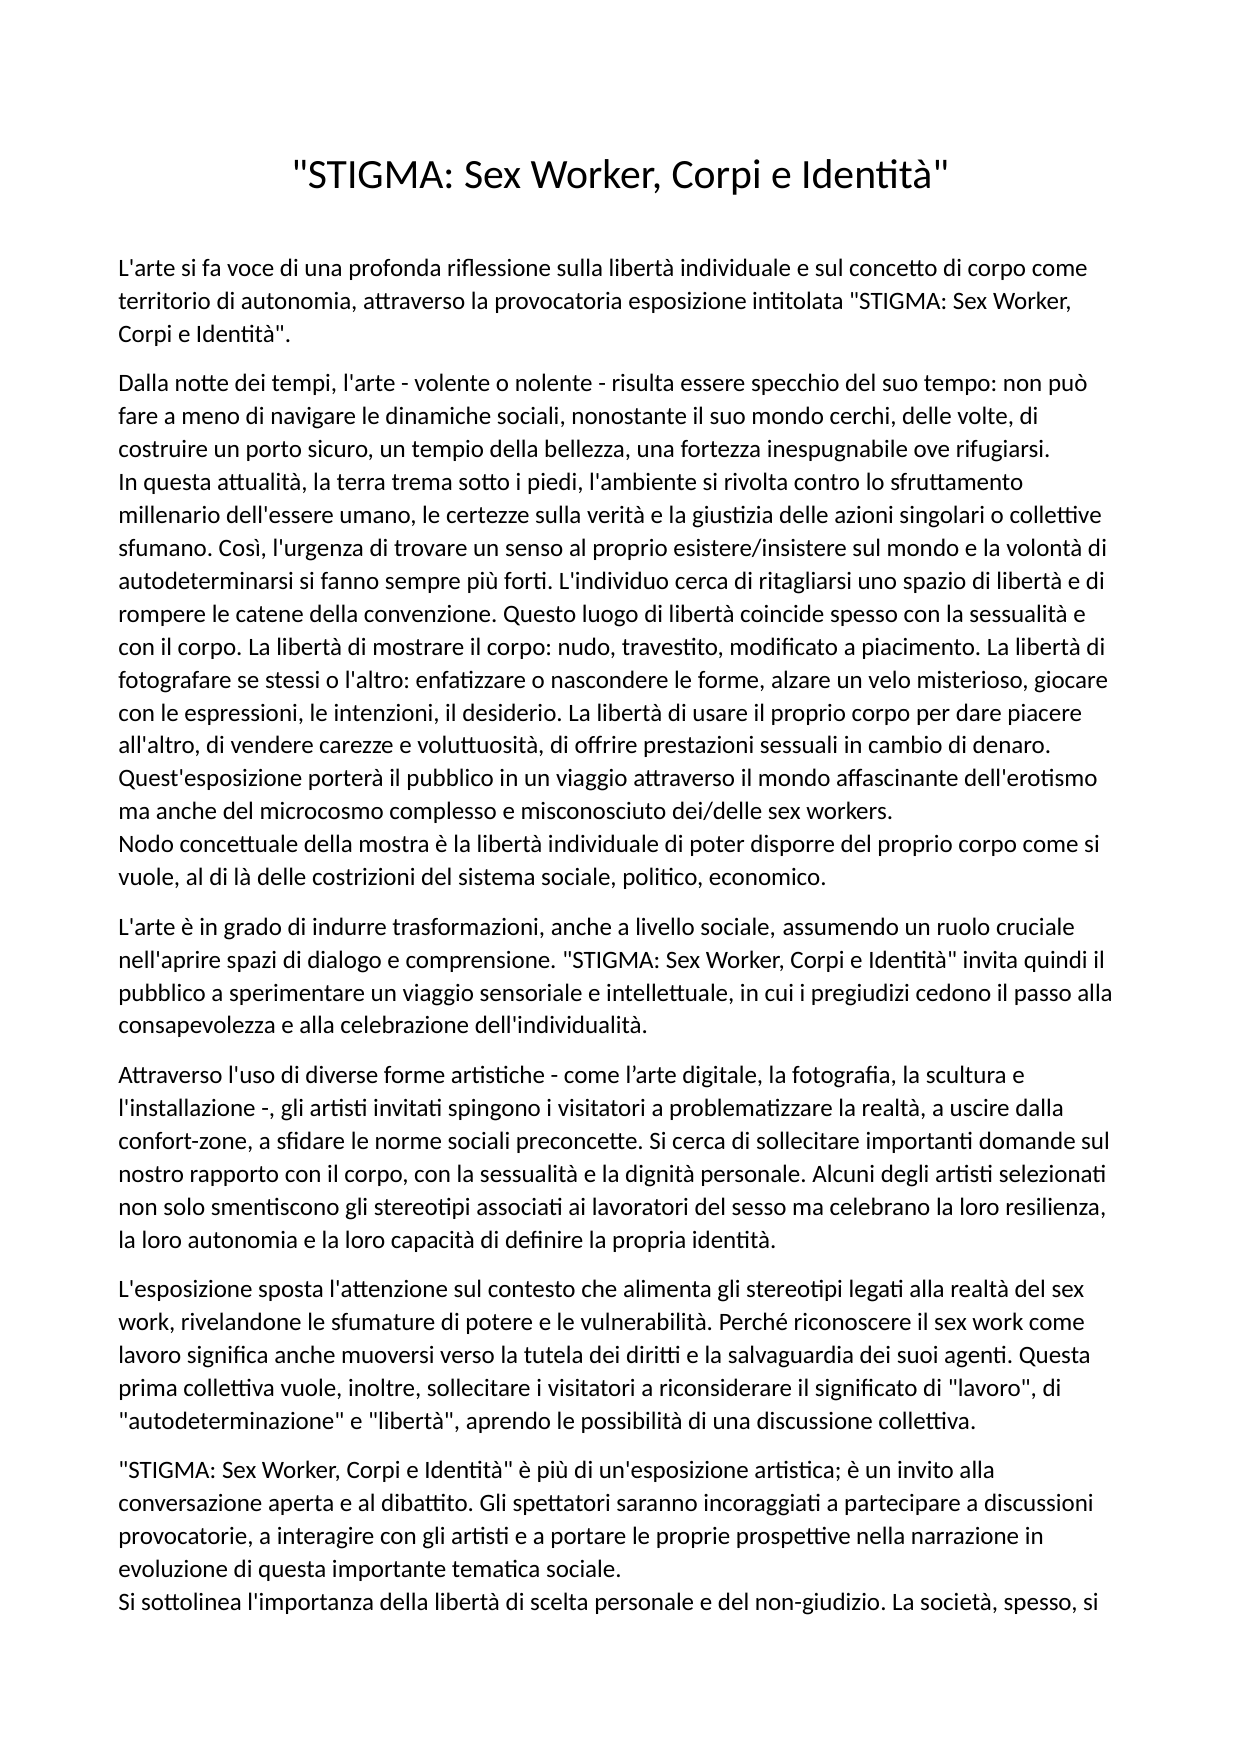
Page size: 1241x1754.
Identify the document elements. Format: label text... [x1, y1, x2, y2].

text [118, 1454, 1122, 1617]
text L'arte è in grado di indurre trasformazioni, anche a livello sociale, assumendo un ruolo cruciale nell'aprire spazi di dialogo e comprensione. "STIGMA: Sex Worker, Corpi e Identità" invita quindi il pubblico a sperimentare un viaggio sensoriale e intellettuale, in cui i pregiudizi cedono il passo alla consapevolezza e alla celebrazione dell'individualità. [118, 911, 1122, 1040]
text "STIGMA: Sex Worker, Corpi e Identità" [118, 148, 1122, 198]
text Dalla notte dei tempi, l'arte - volente o nolente - risulta essere specchio del suo tempo: non può fare a meno di navigare le dinamiche sociali, nonostante il suo mondo cerchi, delle volte, di costruire un porto sicuro, un tempio della bellezza, una fortezza inespugnabile ove rifugiarsi. In questa attualità, la terra trema sotto i piedi, l'ambiente si rivolta contro lo sfruttamento millenario dell'essere umano, le certezze sulla verità e la giustizia delle azioni singolari o collettive sfumano. Così, l'urgenza di trovare un senso al proprio esistere/insistere sul mondo e la volontà di autodeterminarsi si fanno sempre più forti. L'individuo cerca di ritagliarsi uno spazio di libertà e di rompere le catene della convenzione. Questo luogo di libertà coincide spesso con la sessualità e con il corpo. La libertà di mostrare il corpo: nudo, travestito, modificato a piacimento. La libertà di fotografare se stessi o l'altro: enfatizzare o nascondere le forme, alzare un velo misterioso, giocare con le espressioni, le intenzioni, il desiderio. La libertà di usare il proprio corpo per dare piacere all'altro, di vendere carezze e voluttuosità, di offrire prestazioni sessuali in cambio di denaro. Quest'esposizione porterà il pubblico in un viaggio attraverso il mondo affascinante dell'erotismo ma anche del microcosmo complesso e misconosciuto dei/delle sex workers. Nodo concettuale della mostra è la libertà individuale di poter disporre del proprio corpo come si vuole, al di là delle costrizioni del sistema sociale, politico, economico. [118, 367, 1122, 892]
text L'esposizione sposta l'attenzione sul contesto che alimenta gli stereotipi legati alla realtà del sex work, rivelandone le sfumature di potere e le vulnerabilità. Perché riconoscere il sex work come lavoro significa anche muoversi verso la tutela dei diritti e la salvaguardia dei suoi agenti. Questa prima collettiva vuole, inoltre, sollecitare i visitatori a riconsiderare il significato di "lavoro", di "autodeterminazione" e "libertà", aprendo le possibilità di una discussione collettiva. [118, 1273, 1122, 1436]
text Attraverso l'uso di diverse forme artistiche - come l’arte digitale, la fotografia, la scultura e l'installazione -, gli artisti invitati spingono i visitatori a problematizzare la realtà, a uscire dalla confort-zone, a sfidare le norme sociali preconcette. Si cerca di sollecitare importanti domande sul nostro rapporto con il corpo, con la sessualità e la dignità personale. Alcuni degli artisti selezionati non solo smentiscono gli stereotipi associati ai lavoratori del sesso ma celebrano la loro resilienza, la loro autonomia e la loro capacità di definire la propria identità. [118, 1059, 1122, 1254]
text L'arte si fa voce di una profonda riflessione sulla libertà individuale e sul concetto di corpo come territorio di autonomia, attraverso la provocatoria esposizione intitolata "STIGMA: Sex Worker, Corpi e Identità". [118, 219, 1122, 348]
